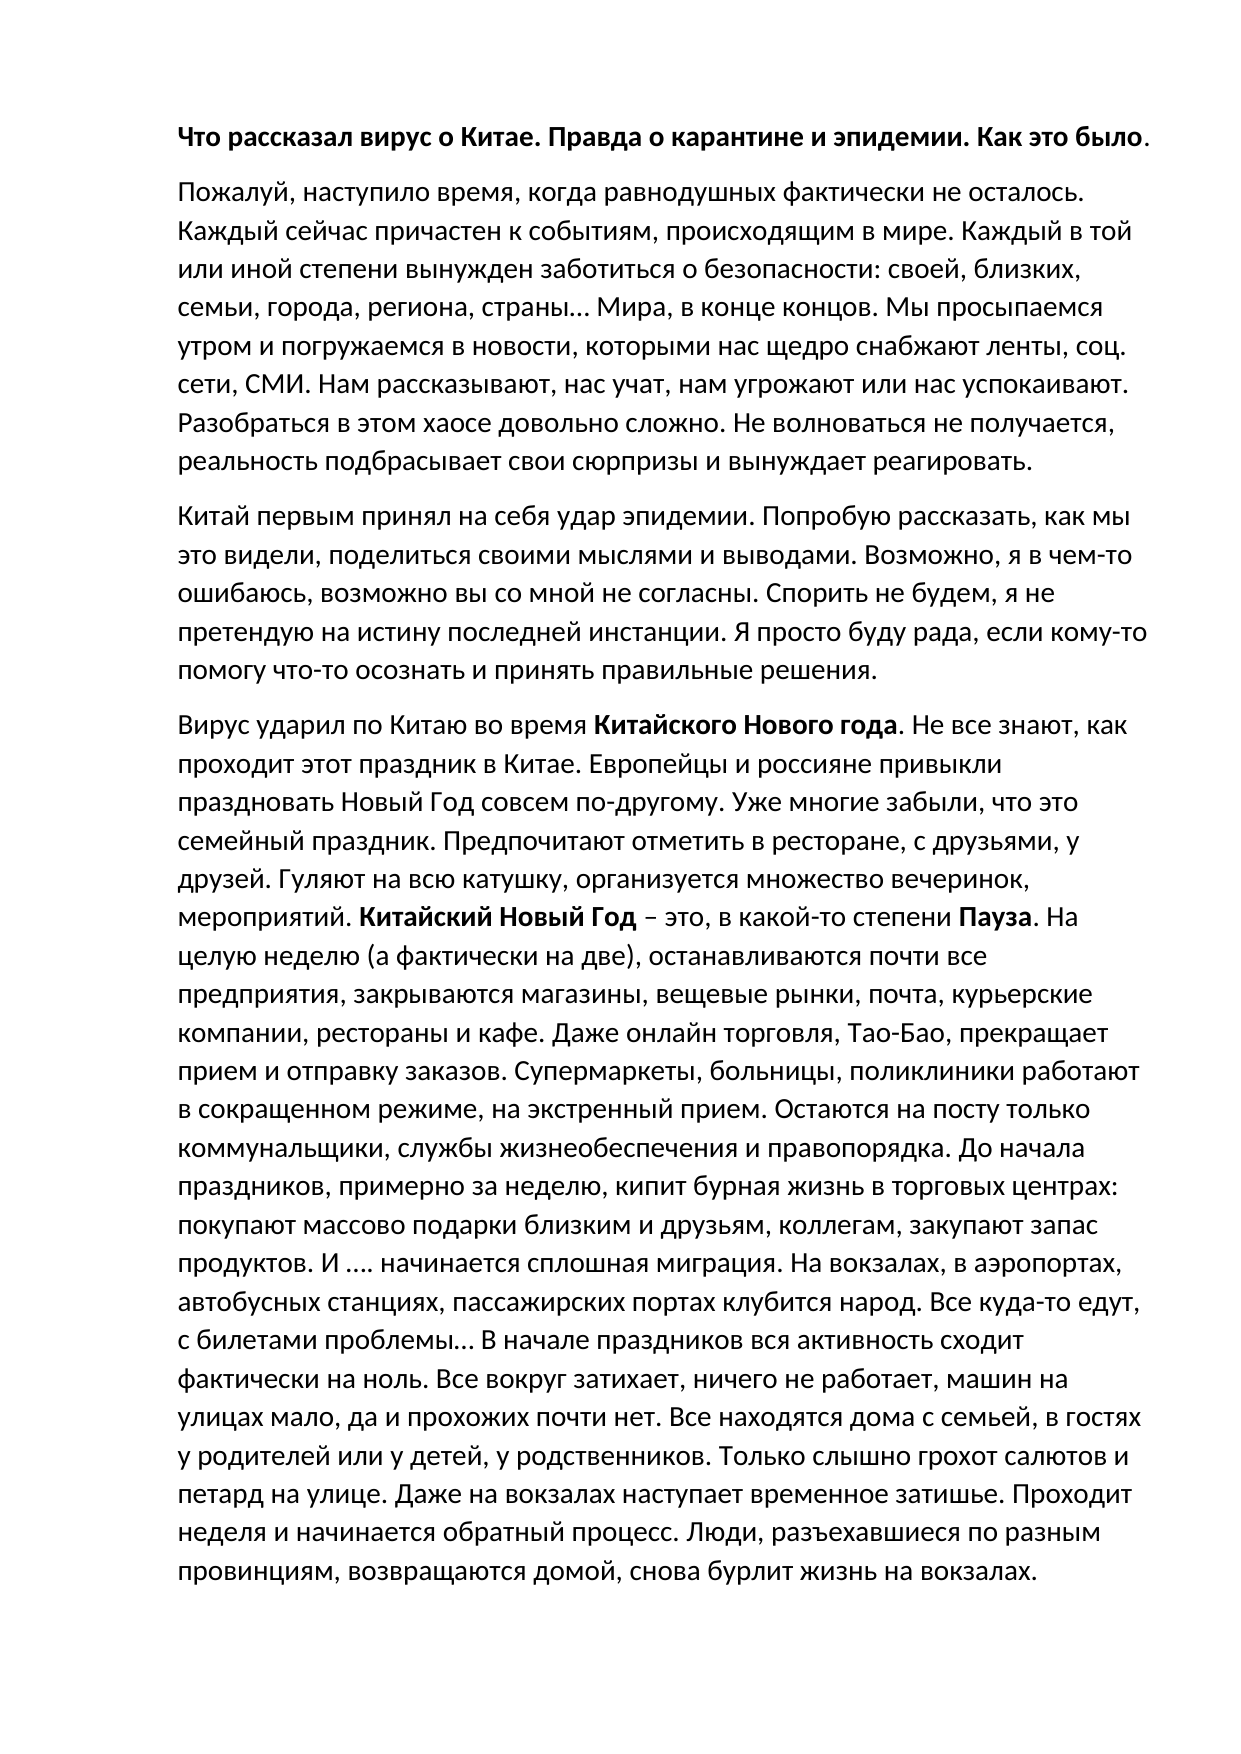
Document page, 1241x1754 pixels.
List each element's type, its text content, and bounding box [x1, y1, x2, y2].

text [177, 706, 1152, 1587]
text Что рассказал вирус о Китае. Правда о карантине и эпидемии. Как это было. [177, 118, 1152, 154]
text Пожалуй, наступило время, когда равнодушных фактически не осталось. Каждый сейчас причастен к событиям, происходящим в мире. Каждый в той или иной степени вынужден заботиться о безопасности: своей, близких, семьи, города, региона, страны… Мира, в конце концов. Мы просыпаемся утром и погружаемся в новости, которыми нас щедро снабжают ленты, соц. сети, СМИ. Нам рассказывают, нас учат, нам угрожают или нас успокаивают. Разобраться в этом хаосе довольно сложно. Не волноваться не получается, реальность подбрасывает свои сюрпризы и вынуждает реагировать. [177, 173, 1152, 478]
text Китай первым принял на себя удар эпидемии. Попробую рассказать, как мы это видели, поделиться своими мыслями и выводами. Возможно, я в чем-то ошибаюсь, возможно вы со мной не согласны. Спорить не будем, я не претендую на истину последней инстанции. Я просто буду рада, если кому-то помогу что-то осознать и принять правильные решения. [177, 497, 1152, 687]
